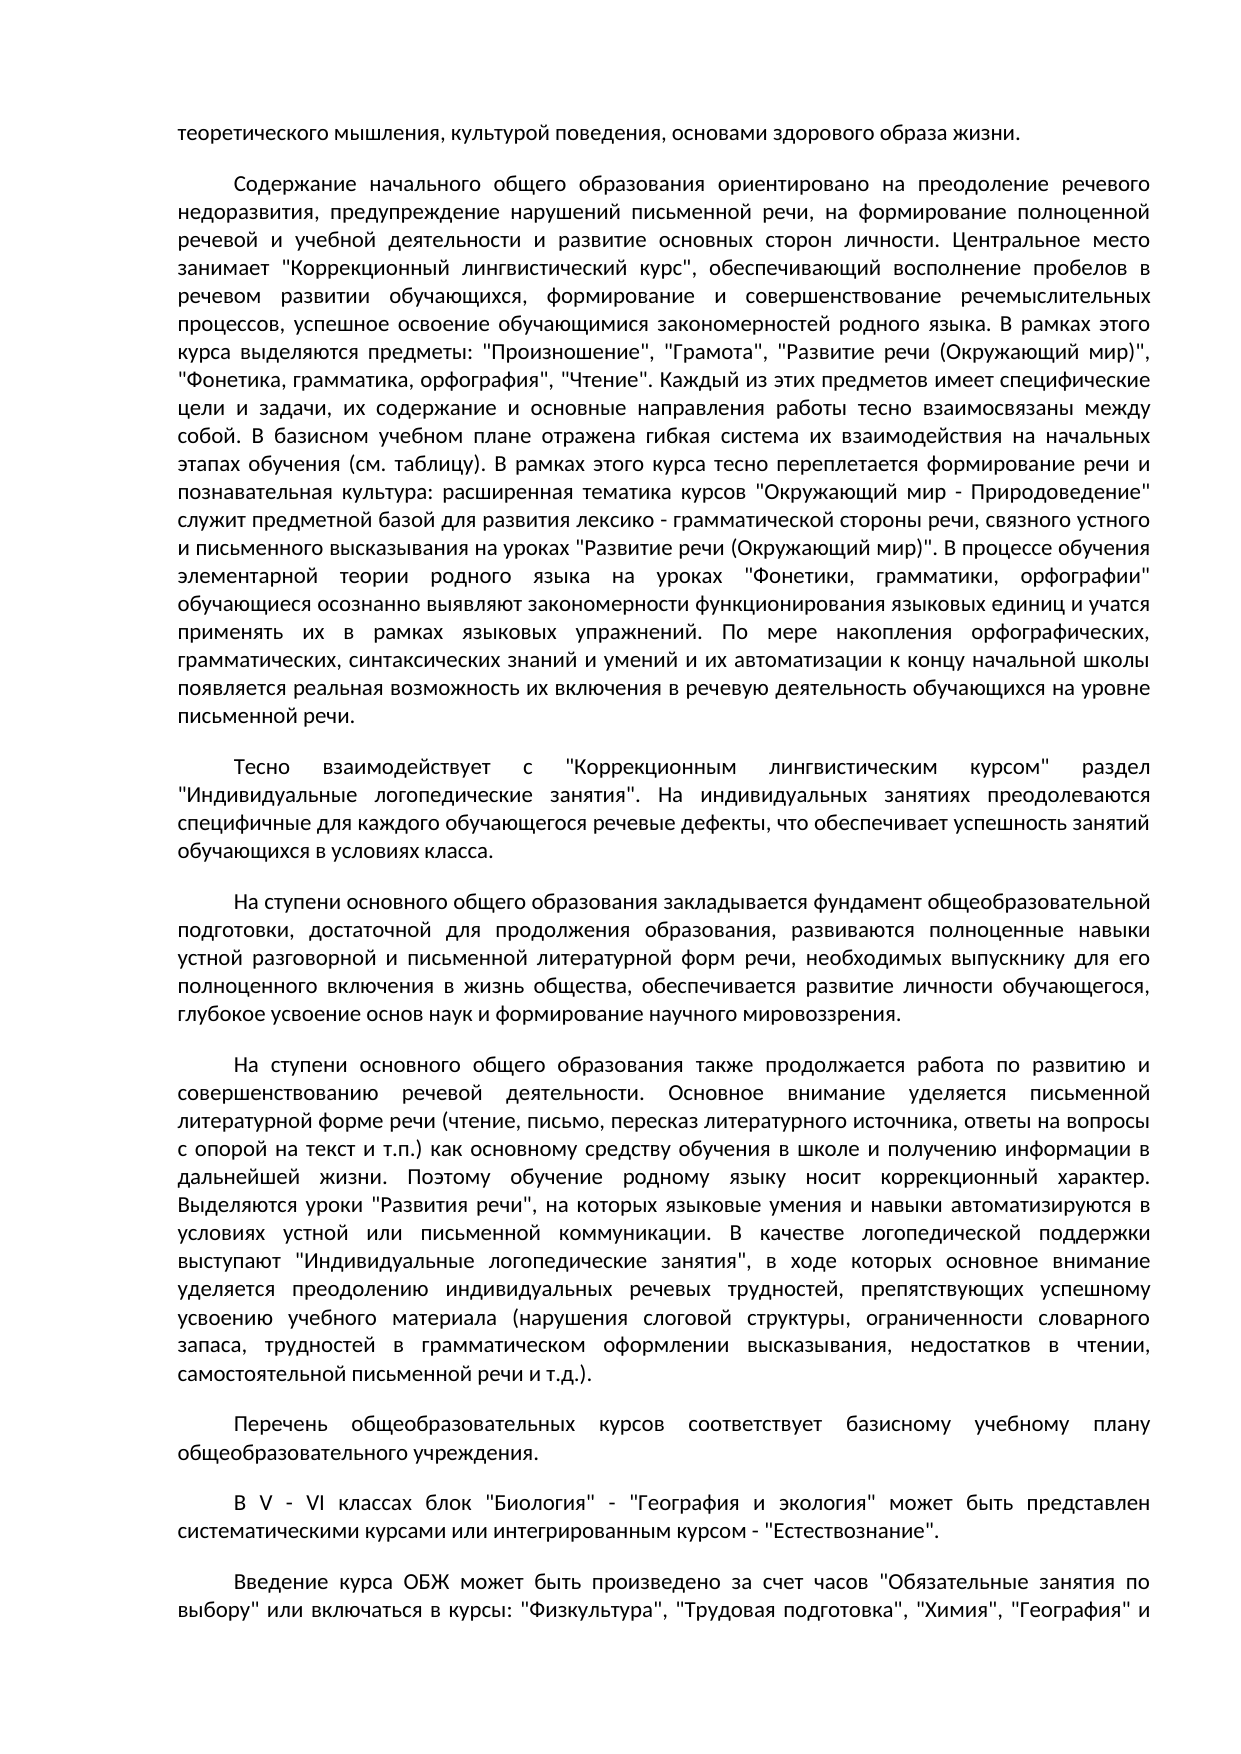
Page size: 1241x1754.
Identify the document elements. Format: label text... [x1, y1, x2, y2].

text В V - VI классах блок "Биология" - "География и экология" может быть представлен систематическими курсами или интегрированным курсом - "Естествознание". [177, 1488, 1152, 1544]
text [177, 1567, 1152, 1623]
text Тесно взаимодействует с "Коррекционным лингвистическим курсом" раздел "Индивидуальные логопедические занятия". На индивидуальных занятиях преодолеваются специфичные для каждого обучающегося речевые дефекты, что обеспечивает успешность занятий обучающихся в условиях класса. [177, 752, 1152, 864]
text На ступени основного общего образования также продолжается работа по развитию и совершенствованию речевой деятельности. Основное внимание уделяется письменной литературной форме речи (чтение, письмо, пересказ литературного источника, ответы на вопросы с опорой на текст и т.п.) как основному средству обучения в школе и получению информации в дальнейшей жизни. Поэтому обучение родному языку носит коррекционный характер. Выделяются уроки "Развития речи", на которых языковые умения и навыки автоматизируются в условиях устной или письменной коммуникации. В качестве логопедической поддержки выступают "Индивидуальные логопедические занятия", в ходе которых основное внимание уделяется преодолению индивидуальных речевых трудностей, препятствующих успешному усвоению учебного материала (нарушения слоговой структуры, ограниченности словарного запаса, трудностей в грамматическом оформлении высказывания, недостатков в чтении, самостоятельной письменной речи и т.д.). [177, 1050, 1152, 1387]
text Перечень общеобразовательных курсов соответствует базисному учебному плану общеобразовательного учреждения. [177, 1409, 1152, 1466]
text Содержание начального общего образования ориентировано на преодоление речевого недоразвития, предупреждение нарушений письменной речи, на формирование полноценной речевой и учебной деятельности и развитие основных сторон личности. Центральное место занимает "Коррекционный лингвистический курс", обеспечивающий восполнение пробелов в речевом развитии обучающихся, формирование и совершенствование речемыслительных процессов, успешное освоение обучающимися закономерностей родного языка. В рамках этого курса выделяются предметы: "Произношение", "Грамота", "Развитие речи (Окружающий мир)", "Фонетика, грамматика, орфография", "Чтение". Каждый из этих предметов имеет специфические цели и задачи, их содержание и основные направления работы тесно взаимосвязаны между собой. В базисном учебном плане отражена гибкая система их взаимодействия на начальных этапах обучения (см. таблицу). В рамках этого курса тесно переплетается формирование речи и познавательная культура: расширенная тематика курсов "Окружающий мир - Природоведение" служит предметной базой для развития лексико - грамматической стороны речи, связного устного и письменного высказывания на уроках "Развитие речи (Окружающий мир)". В процессе обучения элементарной теории родного языка на уроках "Фонетики, грамматики, орфографии" обучающиеся осознанно выявляют закономерности функционирования языковых единиц и учатся применять их в рамках языковых упражнений. По мере накопления орфографических, грамматических, синтаксических знаний и умений и их автоматизации к концу начальной школы появляется реальная возможность их включения в речевую деятельность обучающихся на уровне письменной речи. [177, 169, 1152, 729]
text На ступени основного общего образования закладывается фундамент общеобразовательной подготовки, достаточной для продолжения образования, развиваются полноценные навыки устной разговорной и письменной литературной форм речи, необходимых выпускнику для его полноценного включения в жизнь общества, обеспечивается развитие личности обучающегося, глубокое усвоение основ наук и формирование научного мировоззрения. [177, 887, 1152, 1027]
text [177, 118, 1152, 146]
